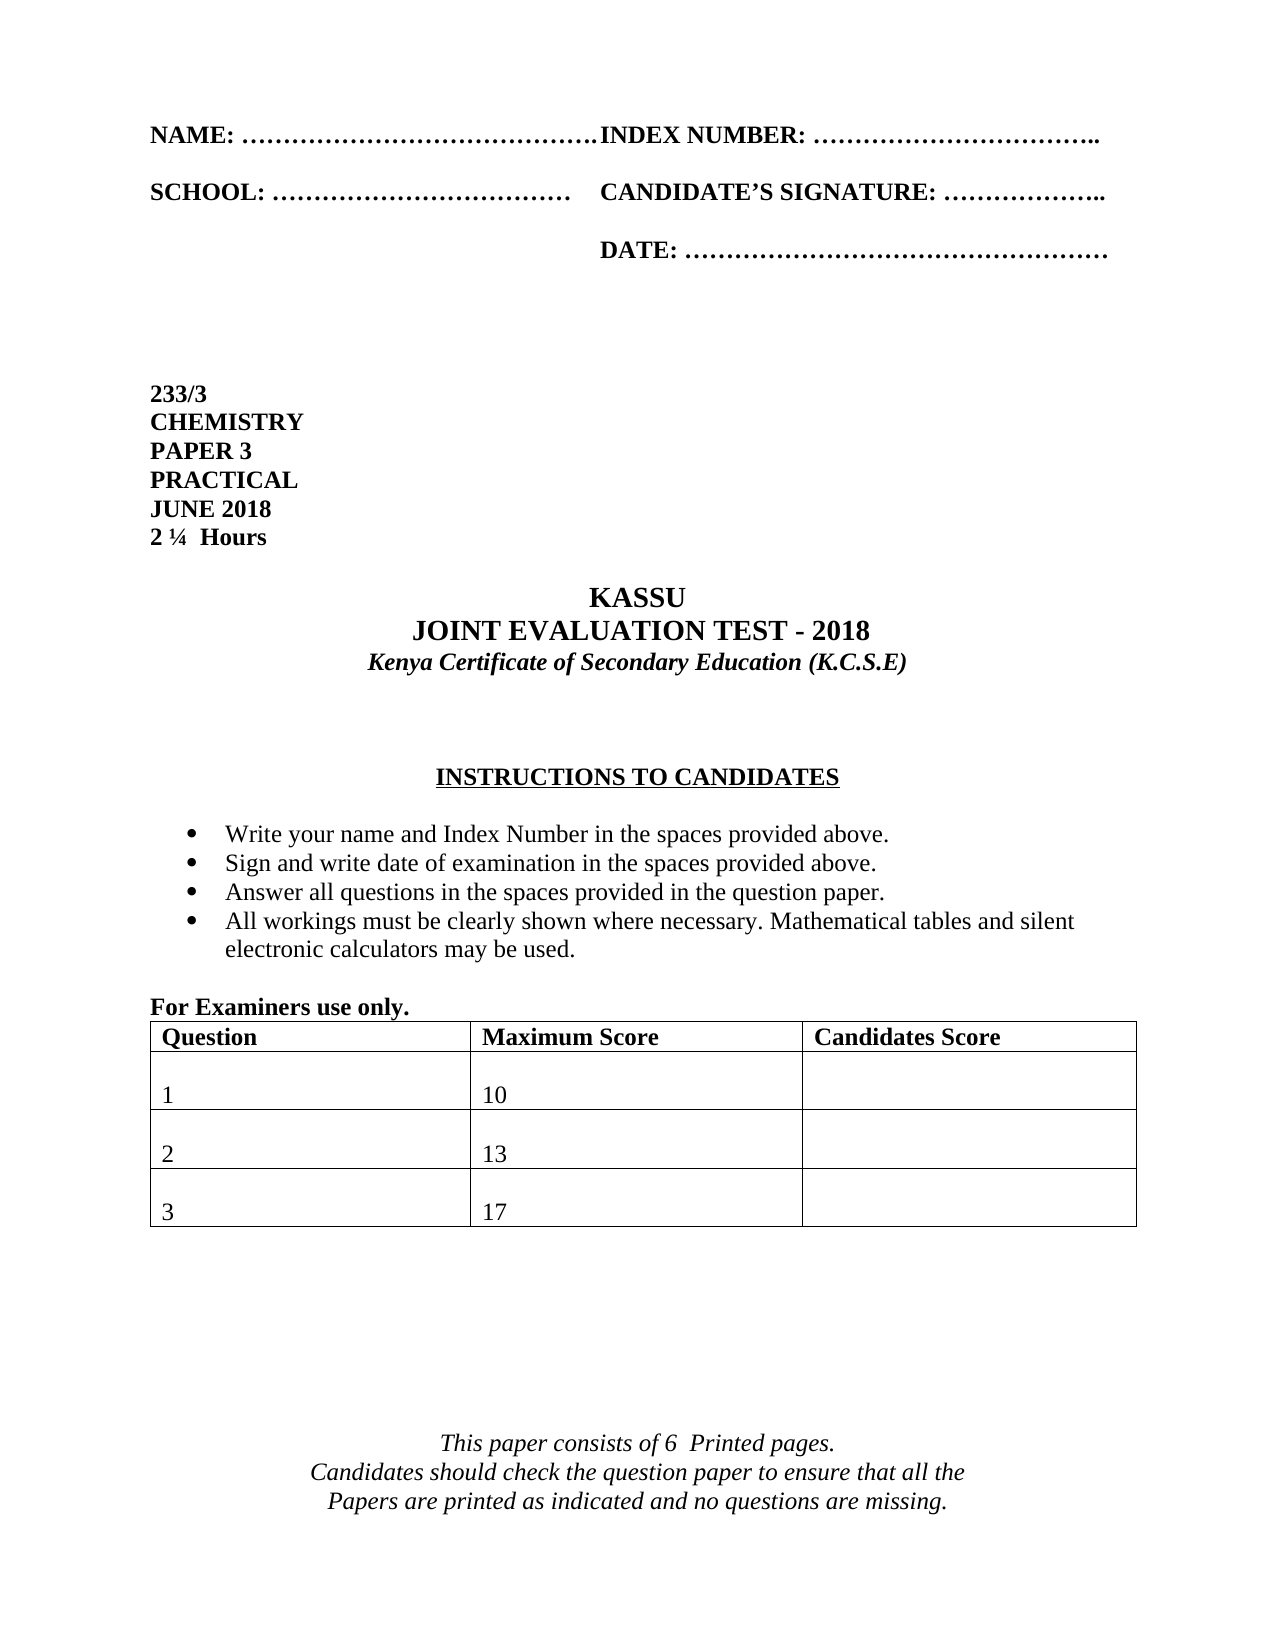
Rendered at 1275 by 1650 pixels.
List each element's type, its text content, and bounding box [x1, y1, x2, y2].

text Certificate of Secondary Education (K.C.S.E) [150, 647, 1125, 676]
text KASSU [150, 580, 1125, 613]
table_cell [803, 1169, 1136, 1226]
list Sign and write date of examination in the spaces provided above. [187, 848, 1125, 877]
table_header Question [151, 1022, 470, 1051]
text DATE: …………………………………………… [150, 235, 1125, 264]
text SCHOOL: ……………………………… CANDIDATE’S SIGNATURE: ……………….. [150, 177, 1125, 206]
table_cell 13 [471, 1110, 802, 1168]
text PRACTICAL [150, 465, 1125, 494]
list Write your name and Index Number in the spaces provided above. [187, 819, 1125, 848]
list All workings must be clearly shown where necessary. Mathematical tables and silent electronic calculators may be used. [187, 906, 1125, 963]
table_header Candidates Score [803, 1022, 1136, 1051]
table_cell 17 [471, 1169, 802, 1226]
text CHEMISTRY [150, 407, 1125, 436]
text This paper consists of 6 Printed pages. [150, 1428, 1125, 1457]
text PAPER 3 [150, 436, 1125, 465]
table_cell [803, 1052, 1136, 1109]
table_cell 2 [151, 1110, 470, 1168]
text INSTRUCTIONS TO CANDIDATES [150, 762, 1125, 791]
list Answer all questions in the spaces provided in the question paper. [187, 877, 1125, 906]
text JUNE 2018 [150, 494, 1125, 522]
text 233/3 [150, 379, 1125, 407]
text NAME: ……………………………………. INDEX NUMBER: …………………………….. [150, 120, 1125, 149]
text 2 ¼ Hours [150, 522, 1125, 551]
text Papers are printed as indicated and no questions are missing. [150, 1486, 1125, 1515]
table_cell 1 [151, 1052, 470, 1109]
table_header Maximum Score [471, 1022, 802, 1051]
table_cell 10 [471, 1052, 802, 1109]
table_cell 3 [151, 1169, 470, 1226]
text Candidates should check the question paper to ensure that all the [150, 1457, 1125, 1486]
text For Examiners use only. [150, 992, 1125, 1021]
table_cell [803, 1110, 1136, 1168]
text JOINT EVALUATION TEST - 2018 [150, 613, 1125, 647]
